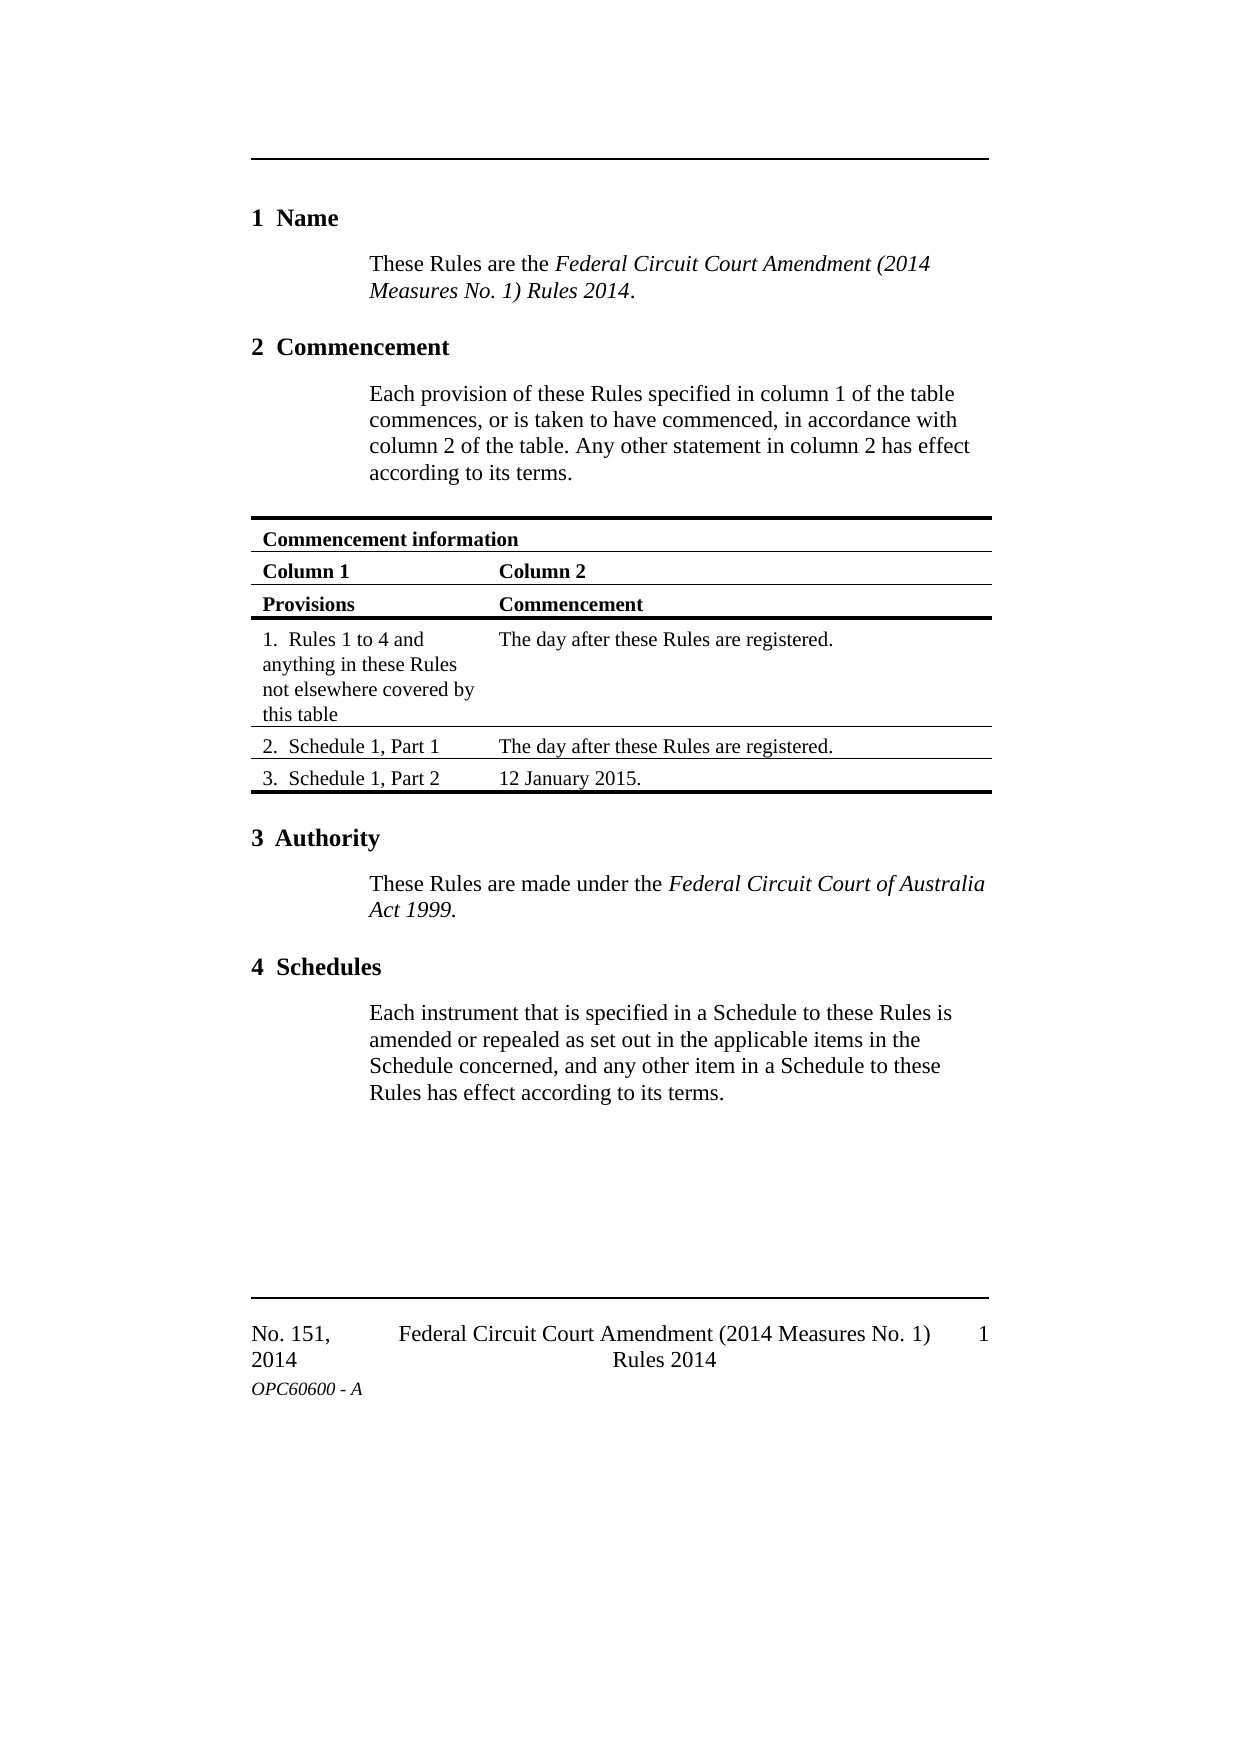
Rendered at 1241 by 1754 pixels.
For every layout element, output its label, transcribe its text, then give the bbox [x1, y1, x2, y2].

text 2 Commencement [251, 332, 989, 361]
text Each instrument that is specified in a Schedule to these Rules is amended or repealed as set out in the applicable items in the Schedule concerned, and any other item in a Schedule to these Rules has effect according to its terms. [251, 999, 989, 1105]
table_cell Provisions [251, 585, 487, 616]
table_cell Column 1 [251, 552, 487, 583]
table_cell 12 January 2015. [487, 759, 992, 790]
text 4 Schedules [251, 952, 989, 981]
table_cell Commencement [487, 585, 992, 616]
table_cell Column 2 [487, 552, 992, 583]
text These Rules are made under the Federal Circuit Court of Australia Act 1999. [251, 870, 989, 923]
text 1 Name [251, 203, 989, 232]
table_header Commencement information [251, 520, 992, 551]
table_cell 1. Rules 1 to 4 and anything in these Rules not elsewhere covered by this table [251, 620, 487, 726]
table_cell 3. Schedule 1, Part 2 [251, 759, 487, 790]
text 3 Authority [251, 823, 989, 851]
table_cell The day after these Rules are registered. [487, 620, 992, 726]
text Each provision of these Rules specified in column 1 of the table commences, or is taken to have commenced, in accordance with column 2 of the table. Any other statement in column 2 has effect according to its terms. [251, 380, 989, 485]
table_cell The day after these Rules are registered. [487, 727, 992, 758]
table_cell 2. Schedule 1, Part 1 [251, 727, 487, 758]
text These Rules are the Federal Circuit Court Amendment (2014 Measures No. 1) Rules 2014. [251, 250, 989, 303]
